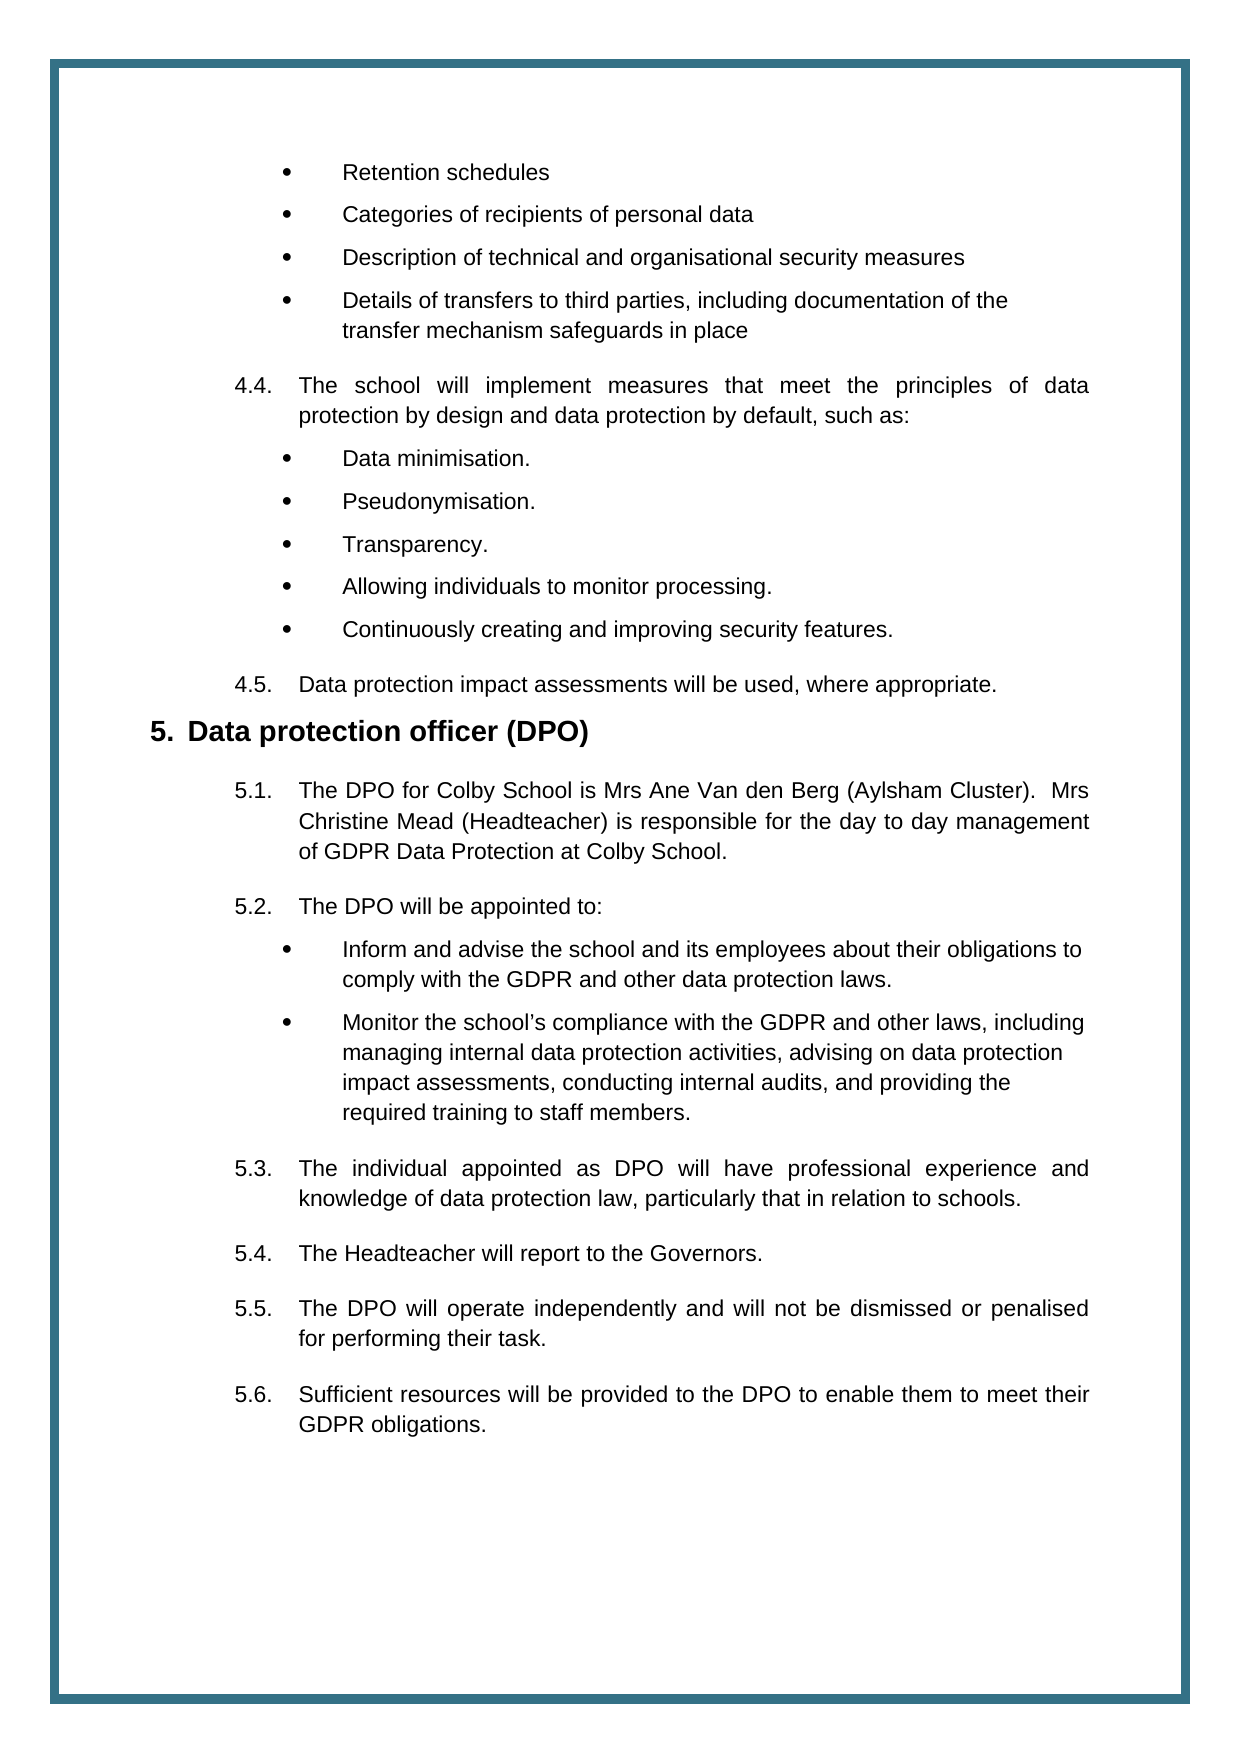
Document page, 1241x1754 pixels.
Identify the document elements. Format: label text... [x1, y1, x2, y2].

text Categories of recipients of personal data [283, 201, 1090, 228]
text Data minimisation. [283, 445, 1090, 472]
subtitle Data protection officer (DPO) [150, 714, 1090, 747]
text The DPO for Colby School is Mrs Ane Van den Berg (Aylsham Cluster). Mrs Christine Mead (Headteacher) is responsible for the day to day management of GDPR Data Protection at Colby School. [253, 777, 1090, 864]
text The DPO will be appointed to: [253, 893, 1090, 919]
text Continuously creating and improving security features. [283, 616, 1090, 642]
text The school will implement measures that meet the principles of data protection by design and data protection by default, such as: [253, 372, 1090, 429]
text Description of technical and organisational security measures [283, 244, 1090, 271]
text The Headteacher will report to the Governors. [253, 1240, 1090, 1266]
text Inform and advise the school and its employees about their obligations to comply with the GDPR and other data protection laws. [283, 936, 1090, 992]
text Monitor the school’s compliance with the GDPR and other laws, including managing internal data protection activities, advising on data protection impact assessments, conducting internal audits, and providing the required training to staff members. [283, 1009, 1090, 1126]
text Retention schedules [283, 159, 1090, 185]
text The DPO will operate independently and will not be dismissed or penalised for performing their task. [253, 1295, 1090, 1352]
text Data protection impact assessments will be used, where appropriate. [253, 671, 1090, 698]
text Pseudonymisation. [283, 488, 1090, 514]
text Sufficient resources will be provided to the DPO to enable them to meet their GDPR obligations. [253, 1381, 1090, 1437]
text Details of transfers to third parties, including documentation of the transfer mechanism safeguards in place [283, 287, 1090, 343]
text Allowing individuals to monitor processing. [283, 573, 1090, 600]
text The individual appointed as DPO will have professional experience and knowledge of data protection law, particularly that in relation to schools. [253, 1154, 1090, 1211]
text Transparency. [283, 531, 1090, 557]
